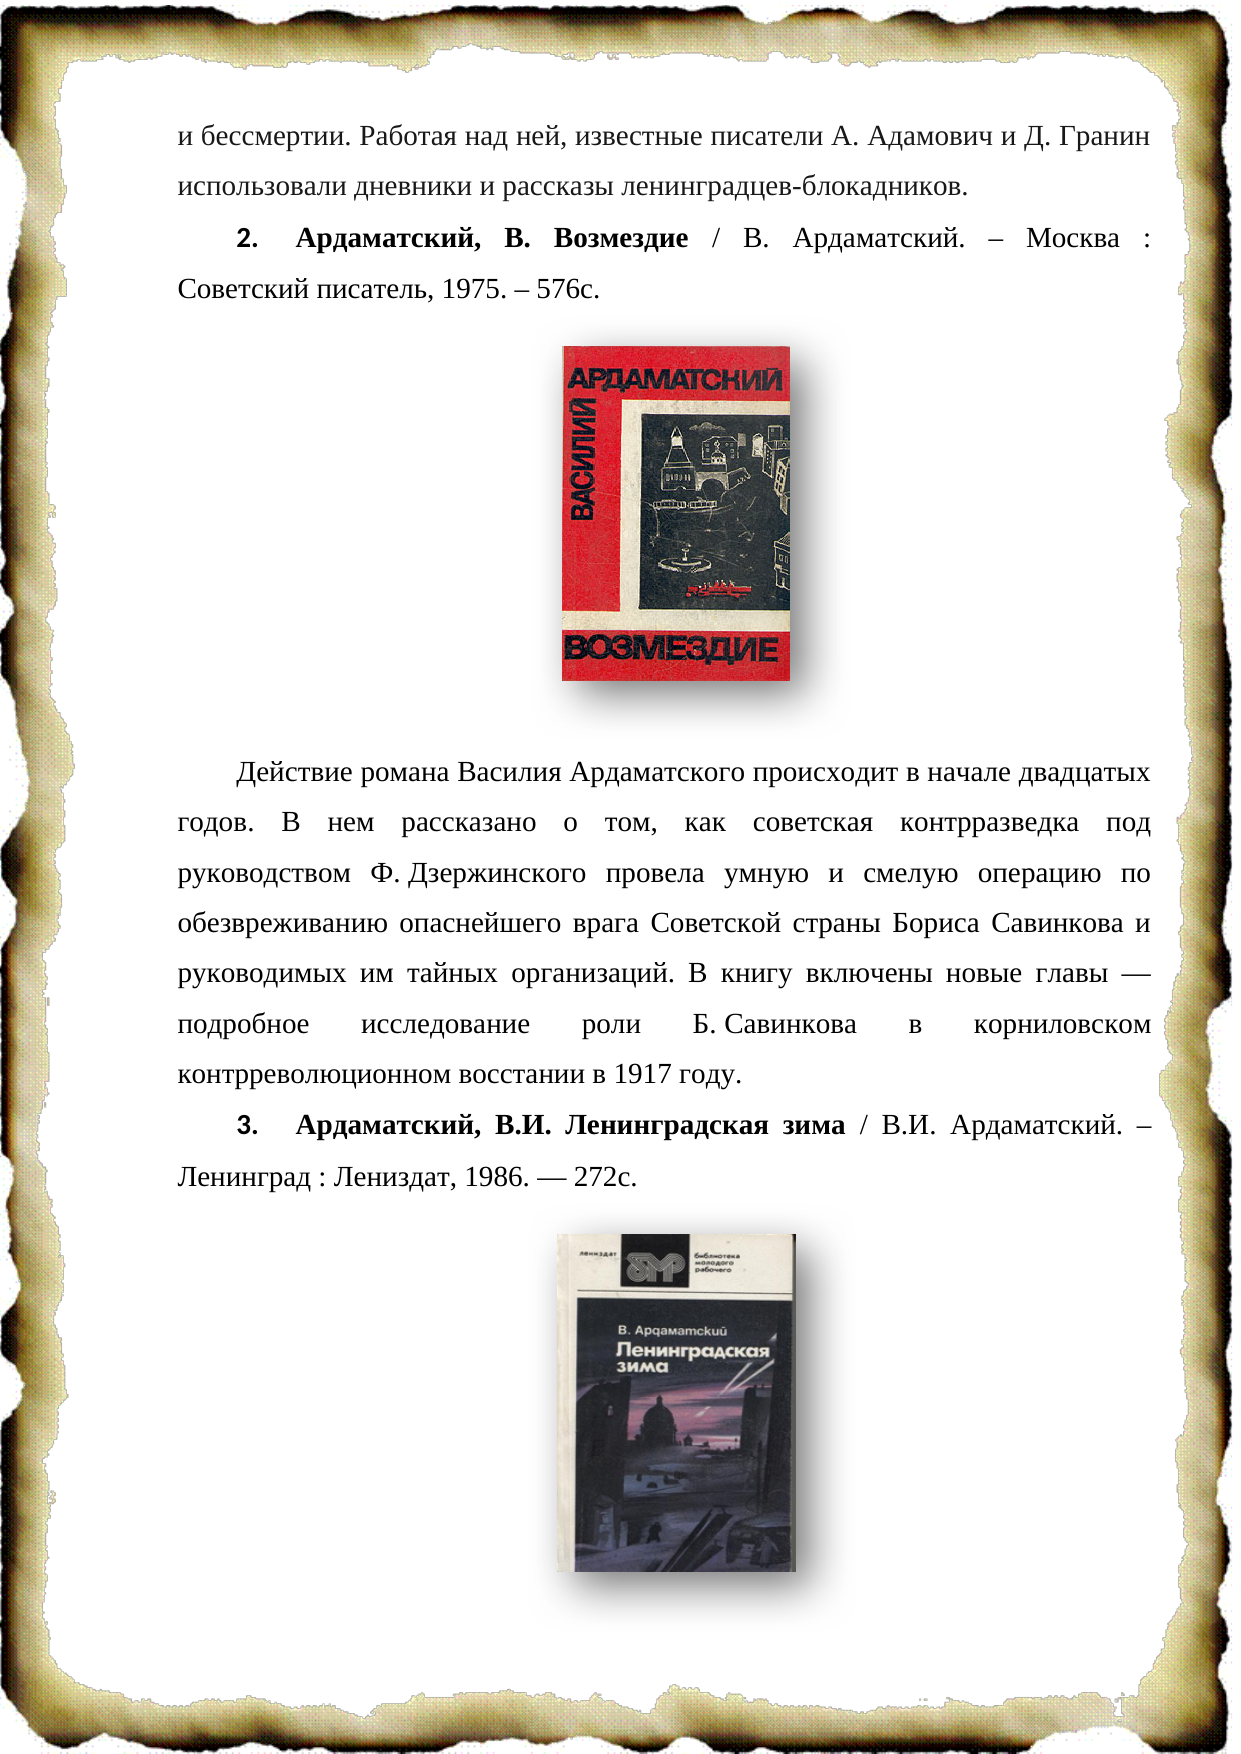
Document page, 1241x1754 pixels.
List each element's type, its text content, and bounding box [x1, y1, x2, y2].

text Действие романа Василия Ардаматского происходит в начале двадцатых годов. В нем рассказано о том, как советская контрразведка под руководством Ф. Дзержинского провела умную и смелую операцию по обезвреживанию опаснейшего врага Советской страны Бориса Савинкова и руководимых им тайных организаций. В книгу включены новые главы — подробное исследование роли Б. Савинкова в корниловском контрреволюционном восстании в 1917 году. [177, 754, 1152, 1090]
list Ардаматский, В.И. Ленинградская зима / В.И. Ардаматский. –Ленинград : Лениздат, 1986. — 272с. [177, 1106, 1152, 1192]
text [177, 118, 1152, 202]
picture [0, 5, 1233, 1754]
list Ардаматский, В. Возмездие / В. Ардаматский. – Москва : Советский писатель, 1975. – 576с. [177, 219, 1152, 305]
